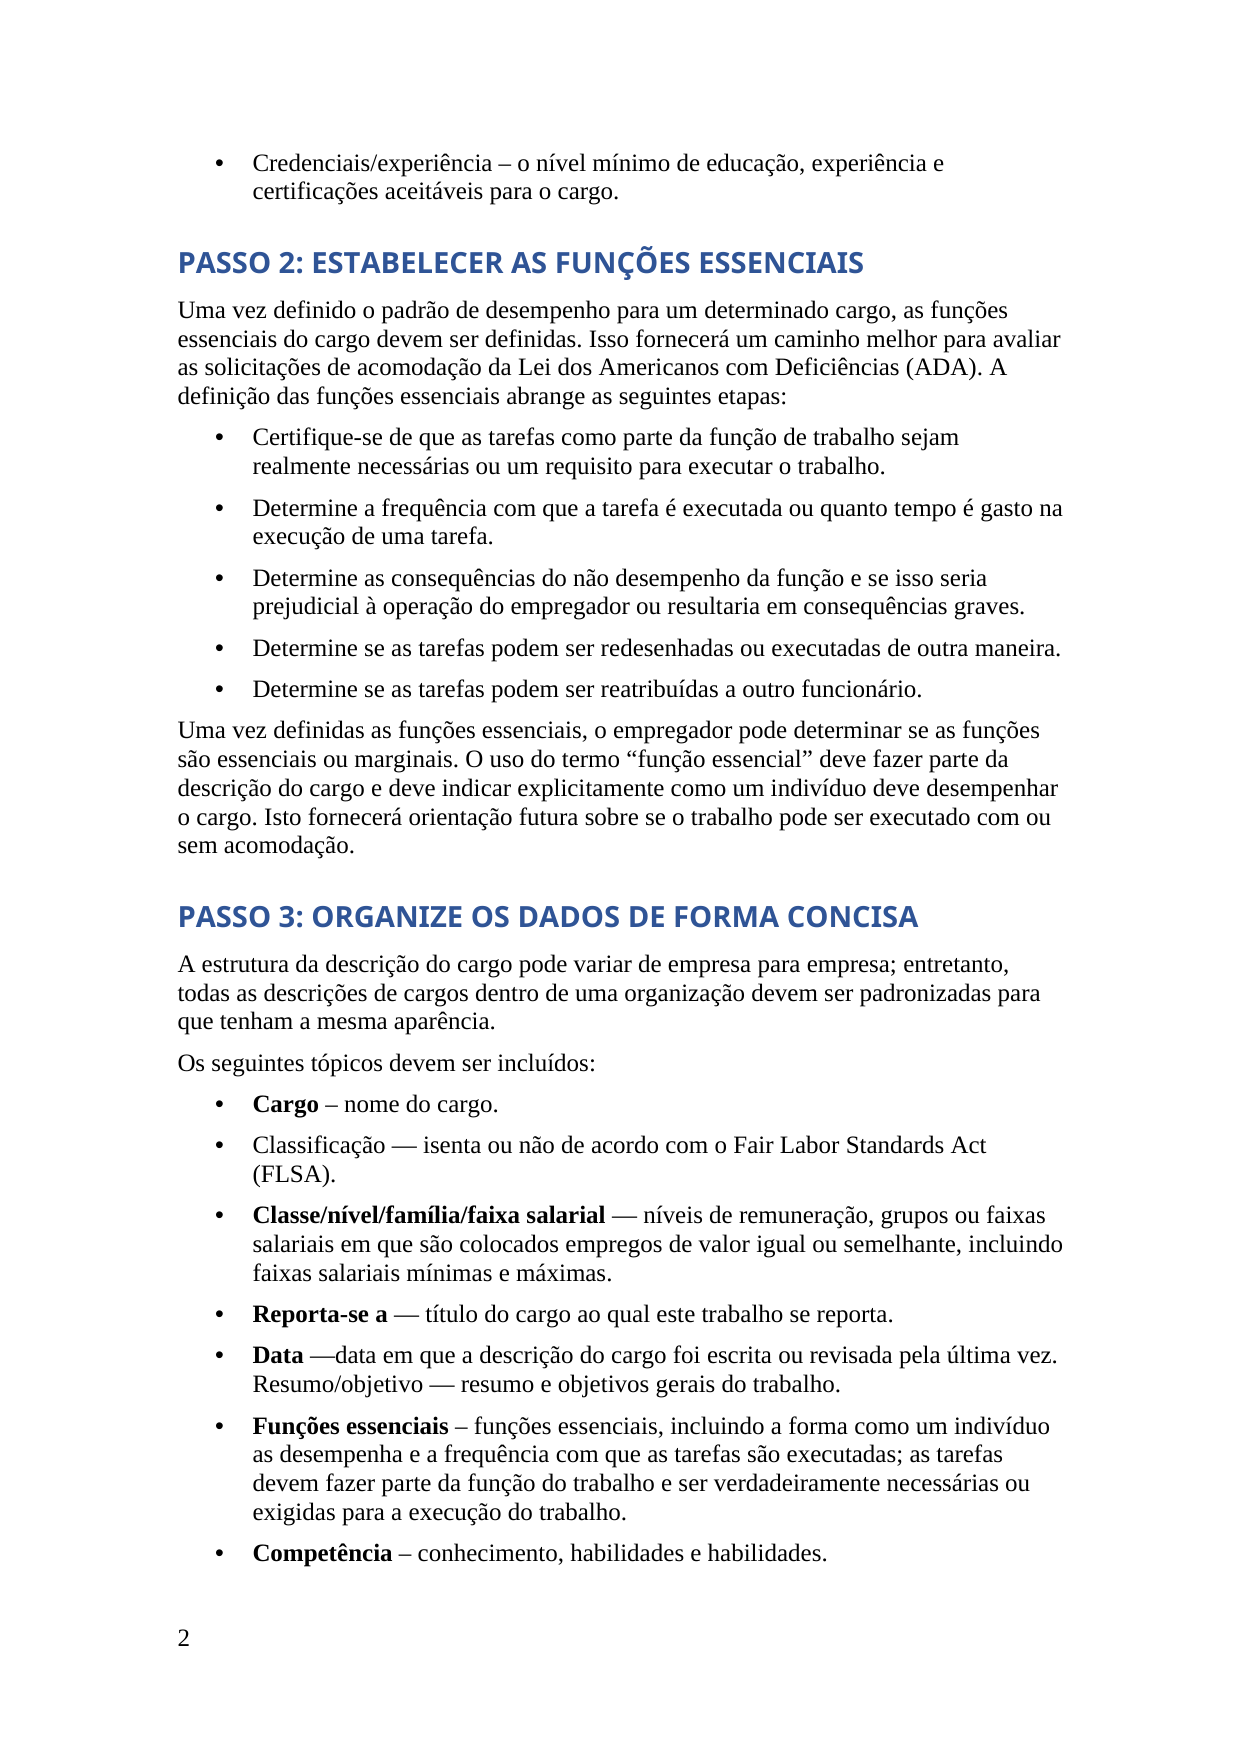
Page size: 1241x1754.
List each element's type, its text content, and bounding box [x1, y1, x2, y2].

list Classificação — isenta ou não de acordo com o Fair Labor Standards Act (FLSA). [215, 1130, 1063, 1188]
list Credenciais/experiência – o nível mínimo de educação, experiência e certificações aceitáveis para o cargo. [215, 148, 1063, 205]
list Determine se as tarefas podem ser reatribuídas a outro funcionário. [215, 674, 1063, 703]
list Cargo – nome do cargo. [215, 1089, 1063, 1118]
text A estrutura da descrição do cargo pode variar de empresa para empresa; entretanto, todas as descrições de cargos dentro de uma organização devem ser padronizadas para que tenham a mesma aparência. [177, 949, 1063, 1035]
list Funções essenciais – funções essenciais, incluindo a forma como um indivíduo as desempenha e a frequência com que as tarefas são executadas; as tarefas devem fazer parte da função do trabalho e ser verdadeiramente necessárias ou exigidas para a execução do trabalho. [215, 1411, 1063, 1526]
list Data —data em que a descrição do cargo foi escrita ou revisada pela última vez. Resumo/objetivo — resumo e objetivos gerais do trabalho. [215, 1341, 1063, 1398]
list Certifique-se de que as tarefas como parte da função de trabalho sejam realmente necessárias ou um requisito para executar o trabalho. [215, 422, 1063, 480]
subtitle PASSO 2: ESTABELECER AS FUNÇÕES ESSENCIAIS [177, 243, 1063, 282]
list Reporta-se a — título do cargo ao qual este trabalho se reporta. [215, 1299, 1063, 1328]
text Os seguintes tópicos devem ser incluídos: [177, 1048, 1063, 1076]
subtitle PASSO 3: ORGANIZE OS DADOS DE FORMA CONCISA [177, 897, 1063, 936]
list Competência – conhecimento, habilidades e habilidades. [215, 1538, 1063, 1567]
list Classe/nível/família/faixa salarial — níveis de remuneração, grupos ou faixas salariais em que são colocados empregos de valor igual ou semelhante, incluindo faixas salariais mínimas e máximas. [215, 1200, 1063, 1287]
list Determine se as tarefas podem ser redesenhadas ou executadas de outra maneira. [215, 633, 1063, 662]
list Determine a frequência com que a tarefa é executada ou quanto tempo é gasto na execução de uma tarefa. [215, 492, 1063, 550]
list Determine as consequências do não desempenho da função e se isso seria prejudicial à operação do empregador ou resultaria em consequências graves. [215, 563, 1063, 620]
text Uma vez definido o padrão de desempenho para um determinado cargo, as funções essenciais do cargo devem ser definidas. Isso fornecerá um caminho melhor para avaliar as solicitações de acomodação da Lei dos Americanos com Deficiências (ADA). A definição das funções essenciais abrange as seguintes etapas: [177, 295, 1063, 410]
text Uma vez definidas as funções essenciais, o empregador pode determinar se as funções são essenciais ou marginais. O uso do termo “função essencial” deve fazer parte da descrição do cargo e deve indicar explicitamente como um indivíduo deve desempenhar o cargo. Isto fornecerá orientação futura sobre se o trabalho pode ser executado com ou sem acomodação. [177, 715, 1063, 859]
